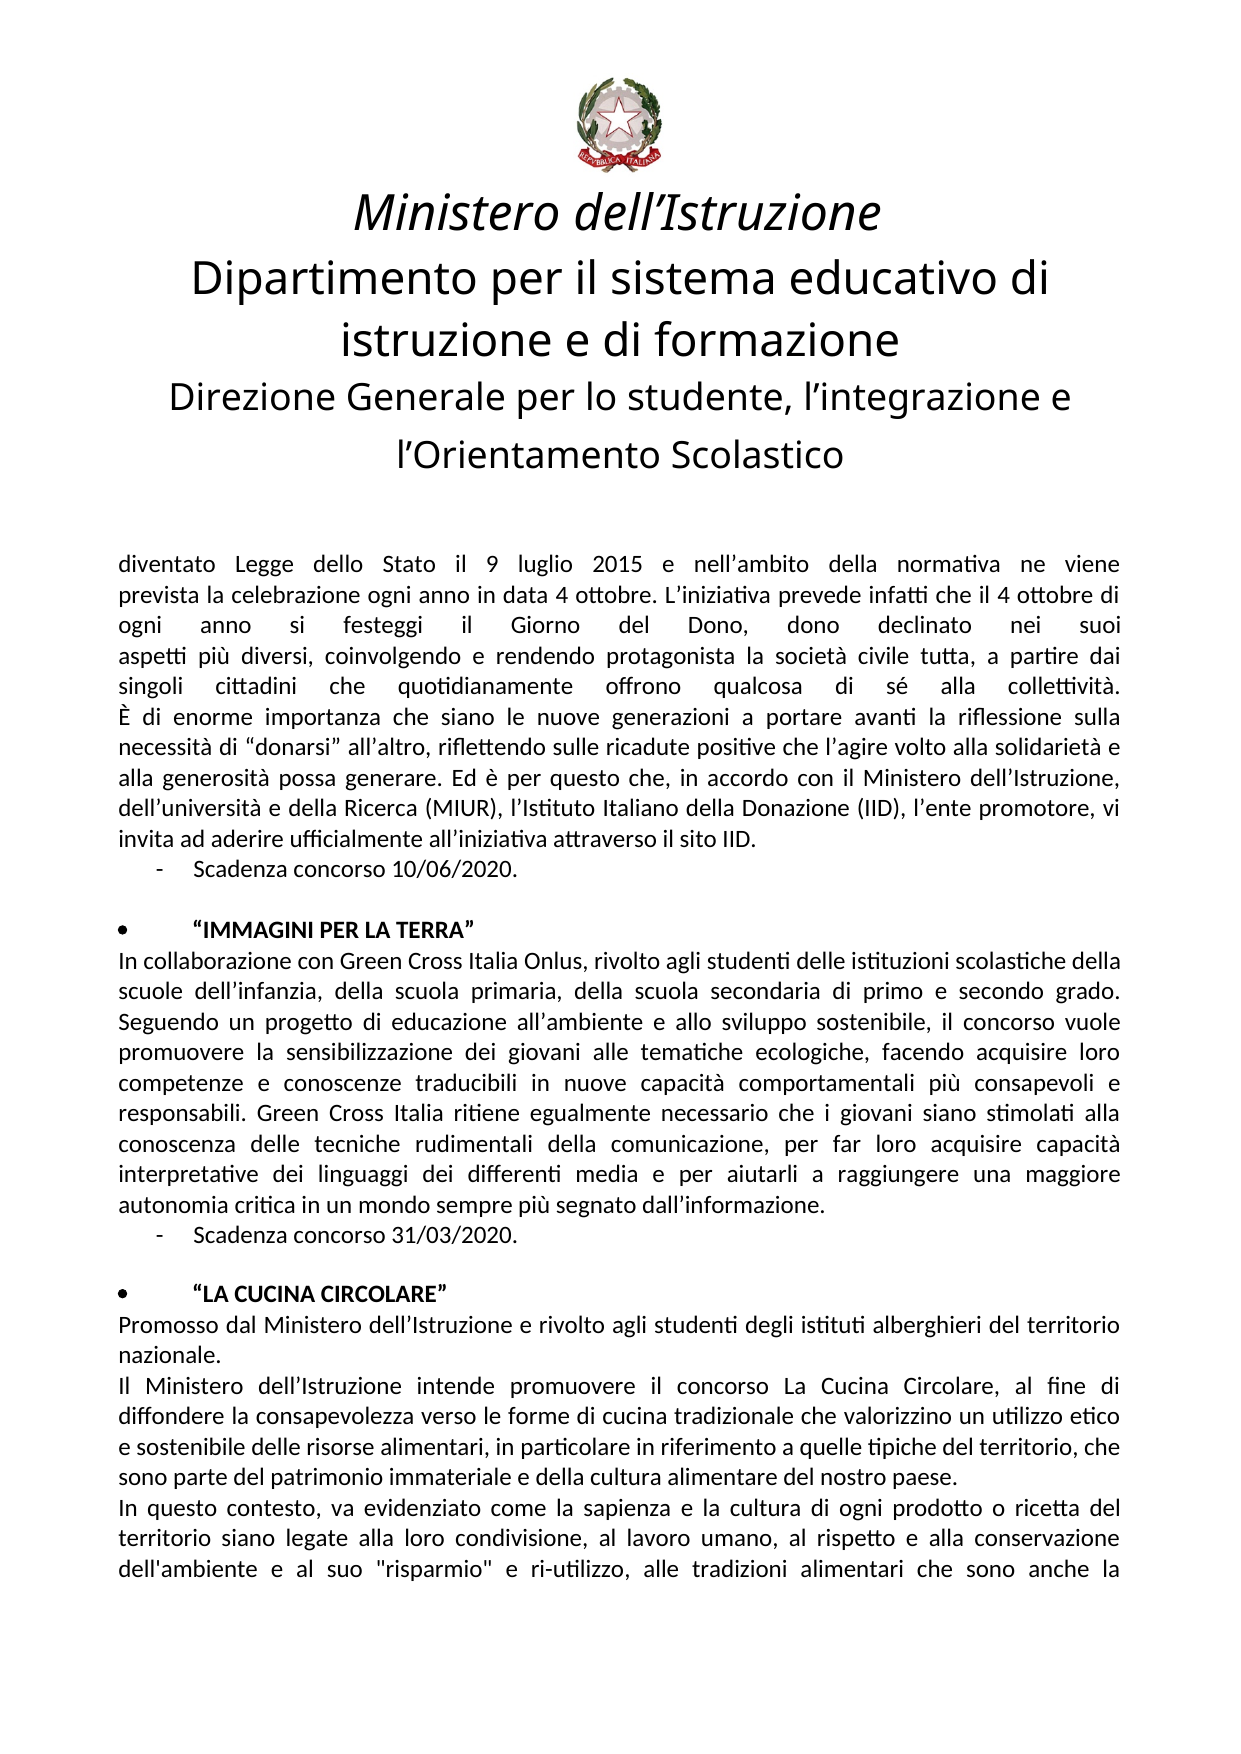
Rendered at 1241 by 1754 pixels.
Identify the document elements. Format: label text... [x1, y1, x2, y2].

text In questo contesto, va evidenziato come la sapienza e la cultura di ogni prodotto o ricetta del territorio siano legate alla loro condivisione, al lavoro umano, al rispetto e alla conservazione dell'ambiente e al suo "risparmio" e ri-utilizzo, alle tradizioni alimentari che sono anche la conservazione dei saperi e della natura, alla valorizzazione dei luoghi, alla celebrazione delle feste e del tempo. [118, 1492, 1122, 1583]
text In collaborazione con l’Istituto Italiano della Donazione è rivolto agli studenti delle scuole dell’infanzia e primarie italiane secondarie inferiori e superiori italiane. Il Giorno del Dono è diventato Legge dello Stato il 9 luglio 2015 e nell’ambito della normativa ne viene prevista la celebrazione ogni anno in data 4 ottobre. L’iniziativa prevede infatti che il 4 ottobre di ogni anno si festeggi il Giorno del Dono, dono declinato nei suoi aspetti più diversi, coinvolgendo e rendendo protagonista la società civile tutta, a partire dai singoli cittadini che quotidianamente offrono qualcosa di sé alla collettività. È di enorme importanza che siano le nuove generazioni a portare avanti la riflessione sulla necessità di “donarsi” all’altro, riflettendo sulle ricadute positive che l’agire volto alla solidarietà e alla generosità possa generare. Ed è per questo che, in accordo con il Ministero dell’Istruzione, dell’università e della Ricerca (MIUR), l’Istituto Italiano della Donazione (IID), l’ente promotore, vi invita ad aderire ufficialmente all’iniziativa attraverso il sito IID. [118, 548, 1122, 853]
list Scadenza concorso 10/06/2020. [156, 853, 1122, 884]
list “IMMAGINI PER LA TERRA” [118, 914, 1122, 945]
list “LA CUCINA CIRCOLARE” [118, 1278, 1122, 1309]
text In collaborazione con Green Cross Italia Onlus, rivolto agli studenti delle istituzioni scolastiche della scuole dell’infanzia, della scuola primaria, della scuola secondaria di primo e secondo grado. Seguendo un progetto di educazione all’ambiente e allo sviluppo sostenibile, il concorso vuole promuovere la sensibilizzazione dei giovani alle tematiche ecologiche, facendo acquisire loro competenze e conoscenze traducibili in nuove capacità comportamentali più consapevoli e responsabili. Green Cross Italia ritiene egualmente necessario che i giovani siano stimolati alla conoscenza delle tecniche rudimentali della comunicazione, per far loro acquisire capacità interpretative dei linguaggi dei differenti media e per aiutarli a raggiungere una maggiore autonomia critica in un mondo sempre più segnato dall’informazione. [118, 945, 1122, 1220]
text Promosso dal Ministero dell’Istruzione e rivolto agli studenti degli istituti alberghieri del territorio nazionale. [118, 1309, 1122, 1370]
text Il Ministero dell’Istruzione intende promuovere il concorso La Cucina Circolare, al fine di diffondere la consapevolezza verso le forme di cucina tradizionale che valorizzino un utilizzo etico e sostenibile delle risorse alimentari, in particolare in riferimento a quelle tipiche del territorio, che sono parte del patrimonio immateriale e della cultura alimentare del nostro paese. [118, 1370, 1122, 1492]
picture [573, 73, 667, 177]
list Scadenza concorso 31/03/2020. [156, 1220, 1122, 1250]
